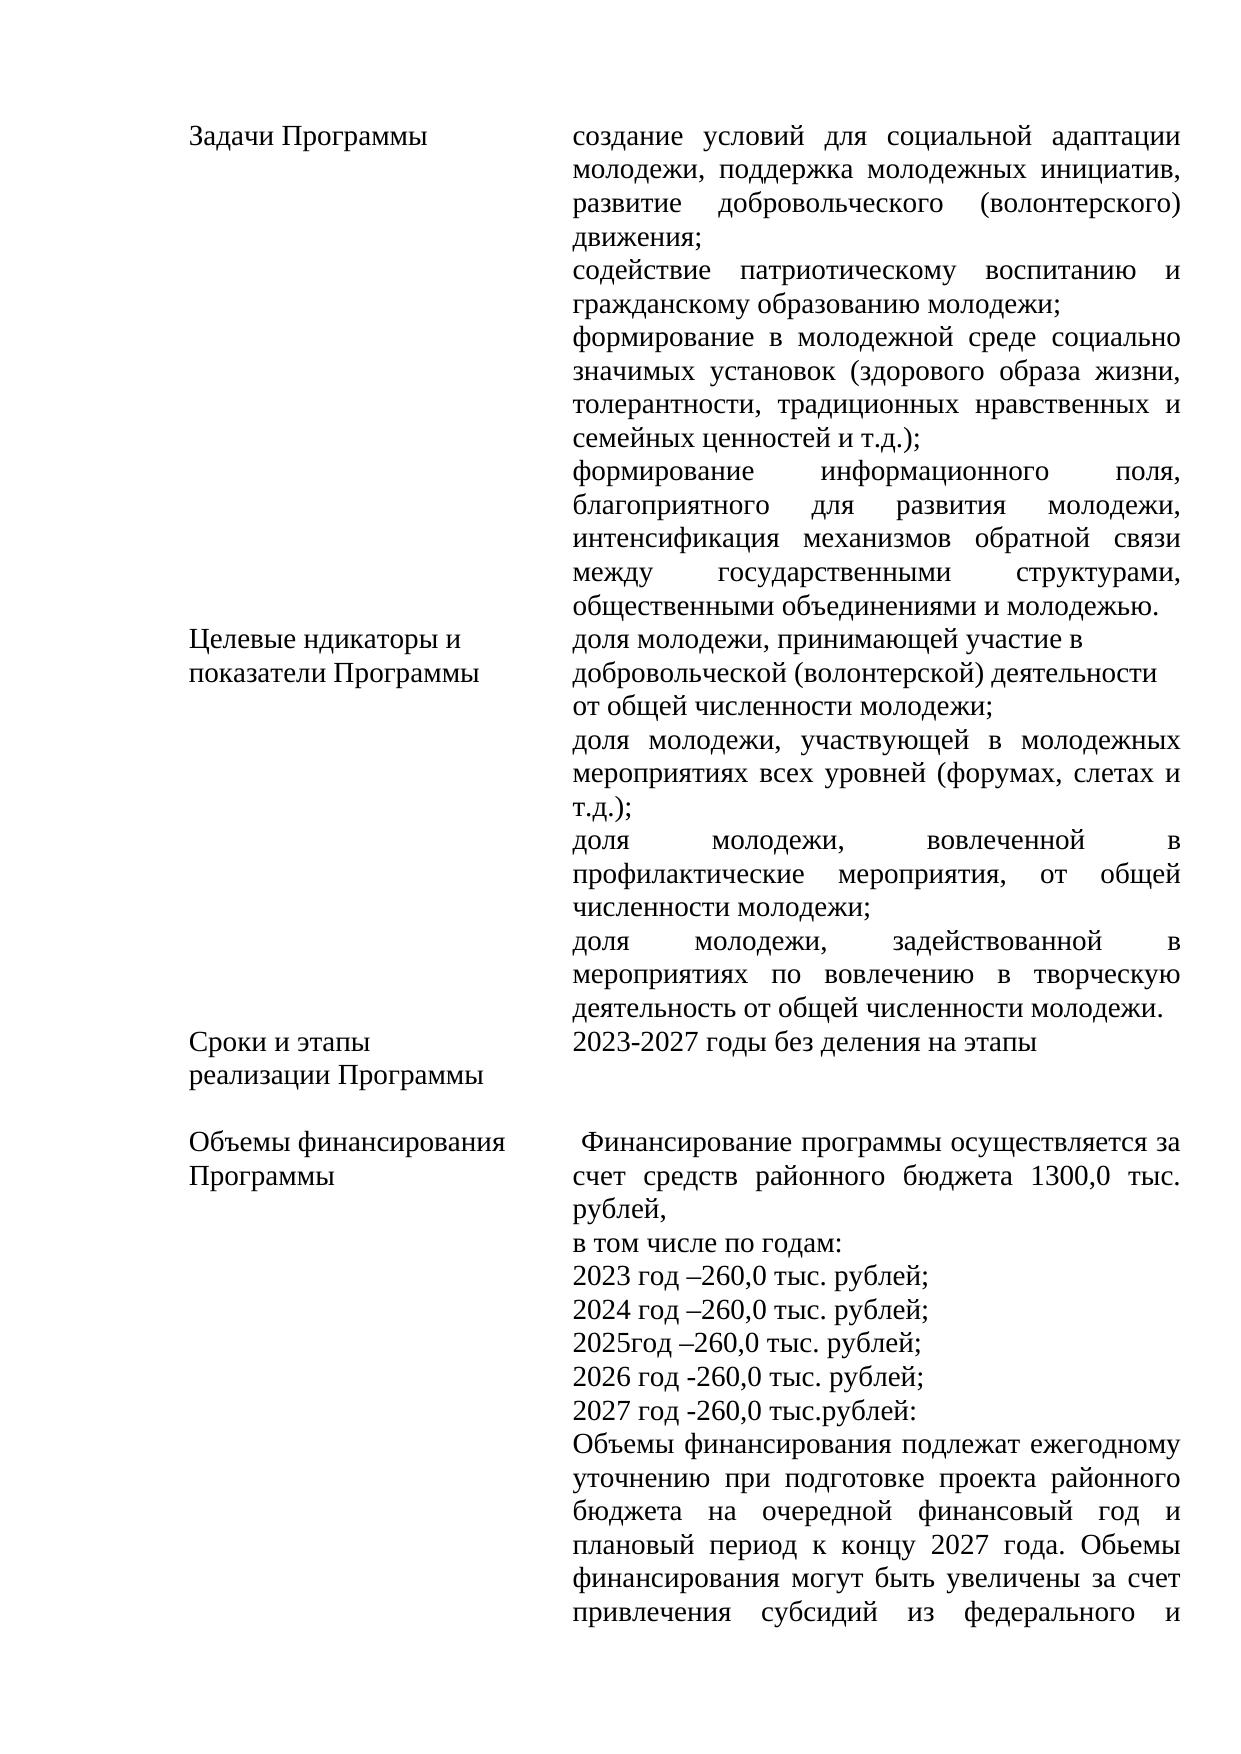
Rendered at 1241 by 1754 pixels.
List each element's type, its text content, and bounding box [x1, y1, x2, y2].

table_cell создание условий для социальной адаптации молодежи, поддержка молодежных инициатив, развитие добровольческого (волонтерского) движения; содействие патриотическому воспитанию и гражданскому образованию молодежи; формирование в молодежной среде социально значимых установок (здорового образа жизни, толерантности, традиционных нравственных и семейных ценностей и т.д.); формирование информационного поля, благоприятного для развития молодежи, интенсификация механизмов обратной связи между государственными структурами, общественными объединениями и молодежью. [528, 118, 1192, 621]
table_cell Сроки и этапы реализации Программы [177, 1024, 528, 1124]
table_cell Целевые ндикаторы и показатели Программы [177, 621, 528, 1024]
table_cell доля молодежи, принимающей участие в добровольческой (волонтерской) деятельности от общей численности молодежи; доля молодежи, участвующей в молодежных мероприятиях всех уровней (форумах, слетах и т.д.); доля молодежи, вовлеченной в профилактические мероприятия, от общей численности молодежи; доля молодежи, задействованной в мероприятиях по вовлечению в творческую деятельность от общей численности молодежи. [528, 621, 1192, 1024]
table_cell Задачи Программы [177, 118, 528, 621]
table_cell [177, 1124, 528, 1627]
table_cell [528, 1124, 1192, 1627]
table_cell 2023-2027 годы без деления на этапы [528, 1024, 1192, 1124]
